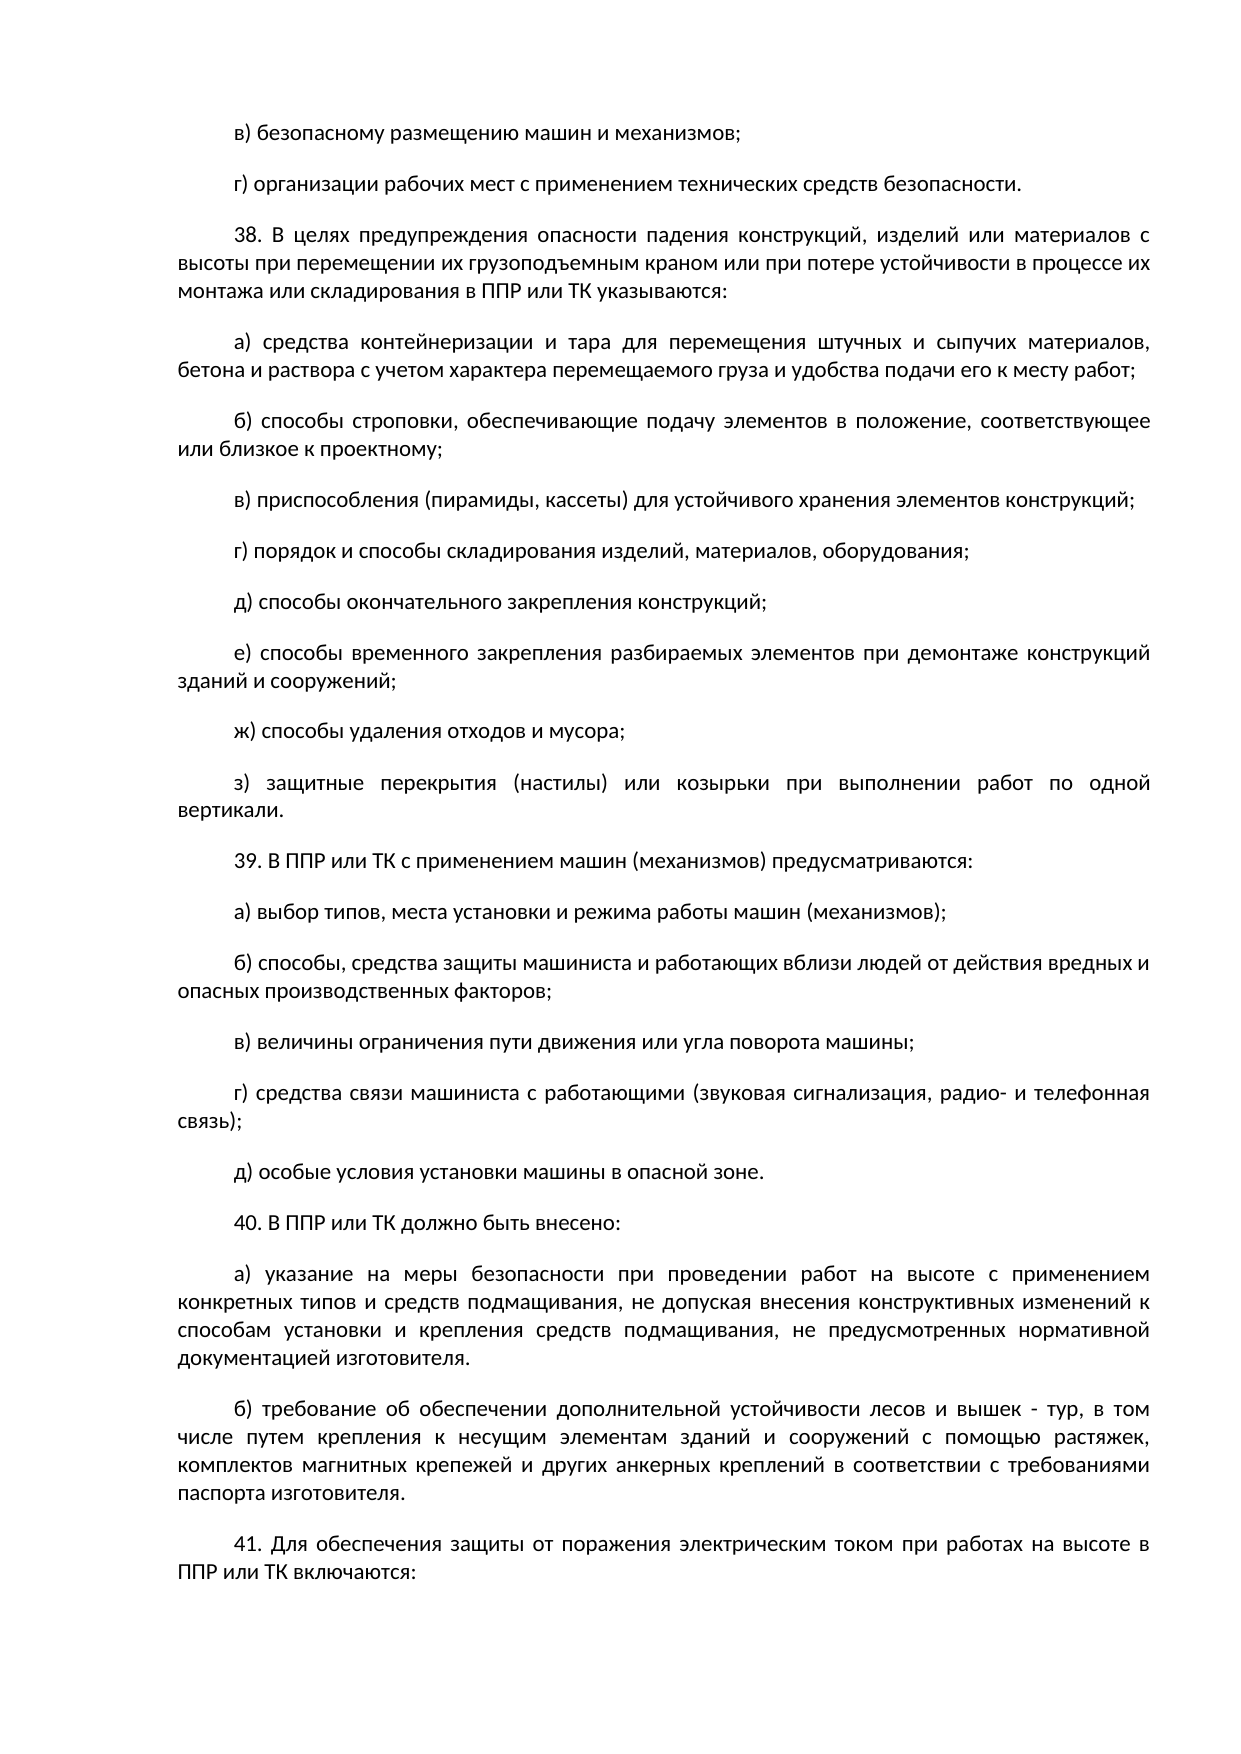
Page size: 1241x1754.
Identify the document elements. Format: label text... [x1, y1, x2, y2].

text 38. В целях предупреждения опасности падения конструкций, изделий или материалов с высоты при перемещении их грузоподъемным краном или при потере устойчивости в процессе их монтажа или складирования в ППР или ТК указываются: [177, 220, 1152, 304]
text г) средства связи машиниста с работающими (звуковая сигнализация, радио- и телефонная связь); [177, 1078, 1152, 1134]
text 40. В ППР или ТК должно быть внесено: [177, 1208, 1152, 1236]
text ж) способы удаления отходов и мусора; [177, 717, 1152, 745]
text г) порядок и способы складирования изделий, материалов, оборудования; [177, 536, 1152, 564]
text а) выбор типов, места установки и режима работы машин (механизмов); [177, 897, 1152, 926]
text а) средства контейнеризации и тара для перемещения штучных и сыпучих материалов, бетона и раствора с учетом характера перемещаемого груза и удобства подачи его к месту работ; [177, 327, 1152, 383]
text в) приспособления (пирамиды, кассеты) для устойчивого хранения элементов конструкций; [177, 485, 1152, 513]
text 41. Для обеспечения защиты от поражения электрическим током при работах на высоте в ППР или ТК включаются: [177, 1529, 1152, 1585]
text в) величины ограничения пути движения или угла поворота машины; [177, 1027, 1152, 1055]
text б) способы, средства защиты машиниста и работающих вблизи людей от действия вредных и опасных производственных факторов; [177, 948, 1152, 1004]
text з) защитные перекрытия (настилы) или козырьки при выполнении работ по одной вертикали. [177, 768, 1152, 824]
text б) требование об обеспечении дополнительной устойчивости лесов и вышек - тур, в том числе путем крепления к несущим элементам зданий и сооружений с помощью растяжек, комплектов магнитных крепежей и других анкерных креплений в соответствии с требованиями паспорта изготовителя. [177, 1394, 1152, 1506]
text в) безопасному размещению машин и механизмов; [177, 118, 1152, 146]
text е) способы временного закрепления разбираемых элементов при демонтаже конструкций зданий и сооружений; [177, 638, 1152, 694]
text д) особые условия установки машины в опасной зоне. [177, 1157, 1152, 1185]
text б) способы строповки, обеспечивающие подачу элементов в положение, соответствующее или близкое к проектному; [177, 406, 1152, 462]
text 39. В ППР или ТК с применением машин (механизмов) предусматриваются: [177, 847, 1152, 874]
text д) способы окончательного закрепления конструкций; [177, 587, 1152, 615]
text г) организации рабочих мест с применением технических средств безопасности. [177, 169, 1152, 197]
text а) указание на меры безопасности при проведении работ на высоте с применением конкретных типов и средств подмащивания, не допуская внесения конструктивных изменений к способам установки и крепления средств подмащивания, не предусмотренных нормативной документацией изготовителя. [177, 1259, 1152, 1371]
